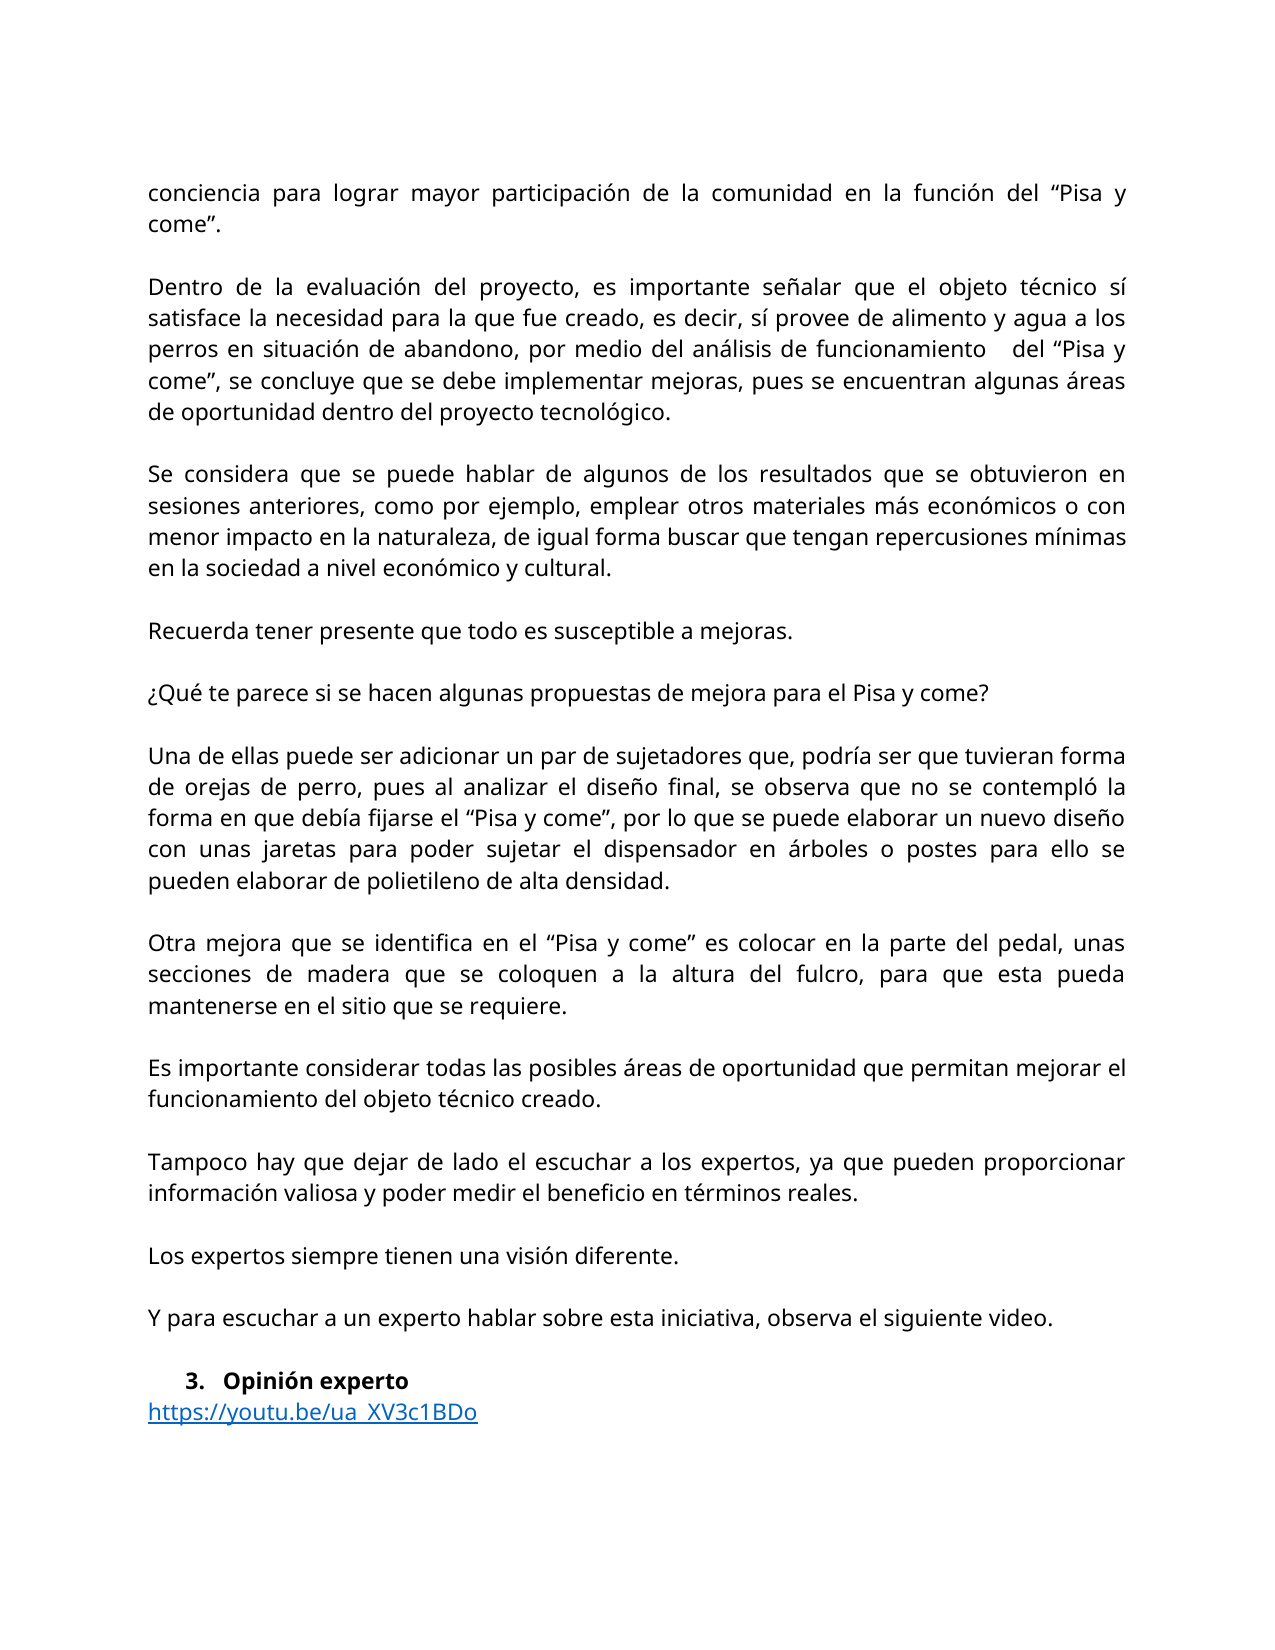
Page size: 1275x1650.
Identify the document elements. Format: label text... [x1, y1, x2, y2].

text ¿Qué te parece si se hacen algunas propuestas de mejora para el Pisa y come? [148, 677, 1127, 708]
list Opinión experto [185, 1365, 1127, 1396]
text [148, 177, 1127, 240]
text Tampoco hay que dejar de lado el escuchar a los expertos, ya que pueden proporcionar información valiosa y poder medir el beneficio en términos reales. [148, 1146, 1127, 1208]
text Recuerda tener presente que todo es susceptible a mejoras. [148, 615, 1127, 646]
text Dentro de la evaluación del proyecto, es importante señalar que el objeto técnico sí satisface la necesidad para la que fue creado, es decir, sí provee de alimento y agua a los perros en situación de abandono, por medio del análisis de funcionamiento del “Pisa y come”, se concluye que se debe implementar mejoras, pues se encuentran algunas áreas de oportunidad dentro del proyecto tecnológico. [148, 271, 1127, 427]
text https://youtu.be/ua_XV3c1BDo [148, 1396, 1127, 1427]
text Se considera que se puede hablar de algunos de los resultados que se obtuvieron en sesiones anteriores, como por ejemplo, emplear otros materiales más económicos o con menor impacto en la naturaleza, de igual forma buscar que tengan repercusiones mínimas en la sociedad a nivel económico y cultural. [148, 458, 1127, 583]
text Los expertos siempre tienen una visión diferente. [148, 1240, 1127, 1271]
text Otra mejora que se identifica en el “Pisa y come” es colocar en la parte del pedal, unas secciones de madera que se coloquen a la altura del fulcro, para que esta pueda mantenerse en el sitio que se requiere. [148, 927, 1127, 1021]
text Y para escuchar a un experto hablar sobre esta iniciativa, observa el siguiente video. [148, 1302, 1127, 1333]
text Es importante considerar todas las posibles áreas de oportunidad que permitan mejorar el funcionamiento del objeto técnico creado. [148, 1052, 1127, 1115]
text Una de ellas puede ser adicionar un par de sujetadores que, podría ser que tuvieran forma de orejas de perro, pues al analizar el diseño final, se observa que no se contempló la forma en que debía fijarse el “Pisa y come”, por lo que se puede elaborar un nuevo diseño con unas jaretas para poder sujetar el dispensador en árboles o postes para ello se pueden elaborar de polietileno de alta densidad. [148, 740, 1127, 896]
